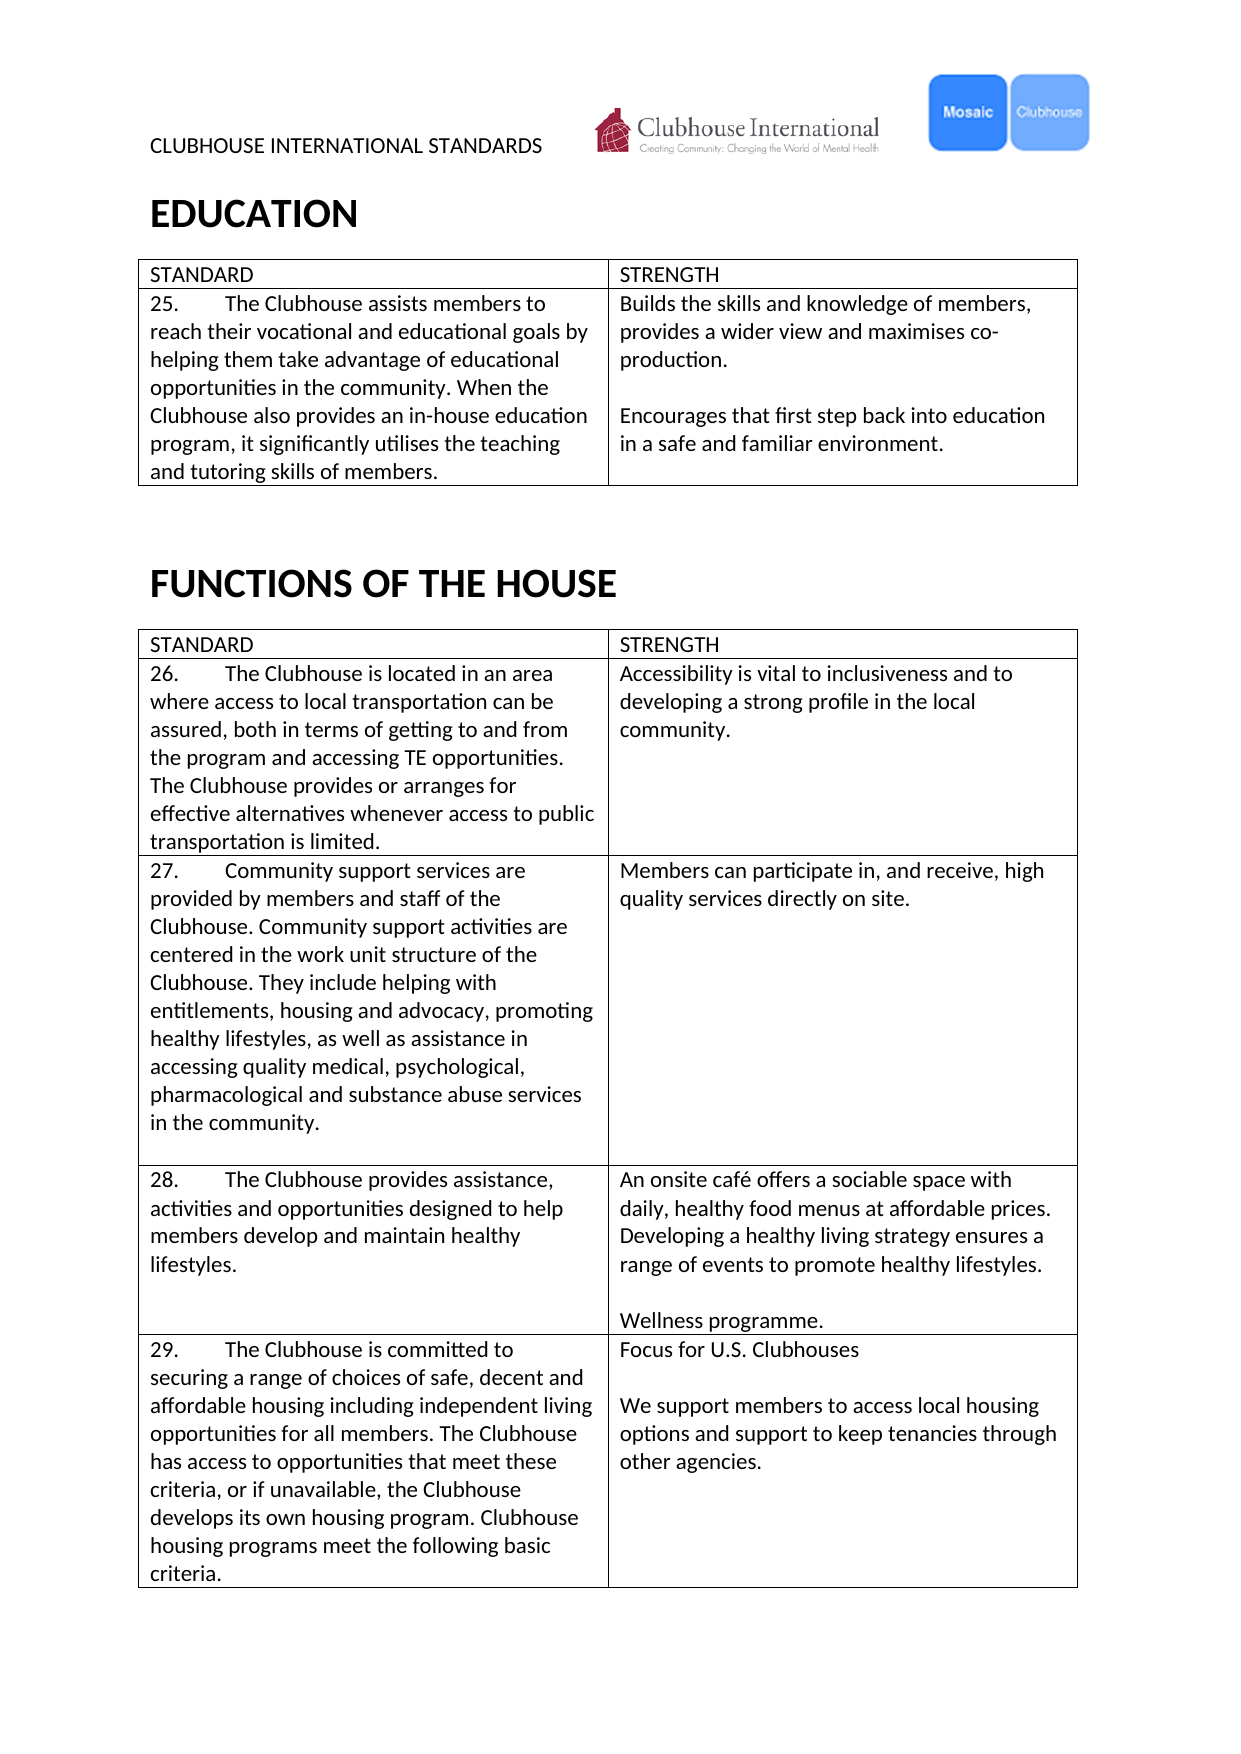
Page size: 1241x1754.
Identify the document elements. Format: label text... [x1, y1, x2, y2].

table_header STANDARD [139, 260, 608, 288]
table_cell 29. The Clubhouse is committed to securing a range of choices of safe, decent and affordable housing including independent living opportunities for all members. The Clubhouse has access to opportunities that meet these criteria, or if unavailable, the Clubhouse develops its own housing program. Clubhouse housing programs meet the following basic criteria. [139, 1335, 608, 1587]
table_header STRENGTH [609, 260, 1077, 288]
table_cell 27. Community support services are provided by members and staff of the Clubhouse. Community support activities are centered in the work unit structure of the Clubhouse. They include helping with entitlements, housing and advocacy, promoting healthy lifestyles, as well as assistance in accessing quality medical, psychological, pharmacological and substance abuse services in the community. [139, 856, 608, 1164]
table_cell An onsite café offers a sociable space with daily, healthy food menus at affordable prices. Developing a healthy living strategy ensures a range of events to promote healthy lifestyles. Wellness programme. [609, 1166, 1077, 1334]
table_cell 26. The Clubhouse is located in an area where access to local transportation can be assured, both in terms of getting to and from the program and accessing TE opportunities. The Clubhouse provides or arranges for effective alternatives whenever access to public transportation is limited. [139, 659, 608, 855]
table_cell Accessibility is vital to inclusiveness and to developing a strong profile in the local community. [609, 659, 1077, 855]
text FUNCTIONS OF THE HOUSE [150, 557, 1090, 608]
table_cell Members can participate in, and receive, high quality services directly on site. [609, 856, 1077, 1164]
picture [926, 73, 1091, 154]
text EDUCATION [150, 187, 1090, 238]
table_cell Builds the skills and knowledge of members, provides a wider view and maximises co-production. Encourages that first step back into education in a safe and familiar environment. [609, 289, 1077, 485]
table_cell Focus for U.S. Clubhouses We support members to access local housing options and support to keep tenancies through other agencies. [609, 1335, 1077, 1587]
table_cell 28. The Clubhouse provides assistance, activities and opportunities designed to help members develop and maintain healthy lifestyles. [139, 1166, 608, 1334]
table_cell 25. The Clubhouse assists members to reach their vocational and educational goals by helping them take advantage of educational opportunities in the community. When the Clubhouse also provides an in-house education program, it significantly utilises the teaching and tutoring skills of members. [139, 289, 608, 485]
table_header STRENGTH [609, 630, 1077, 658]
table_header STANDARD [139, 630, 608, 658]
picture [594, 108, 879, 154]
